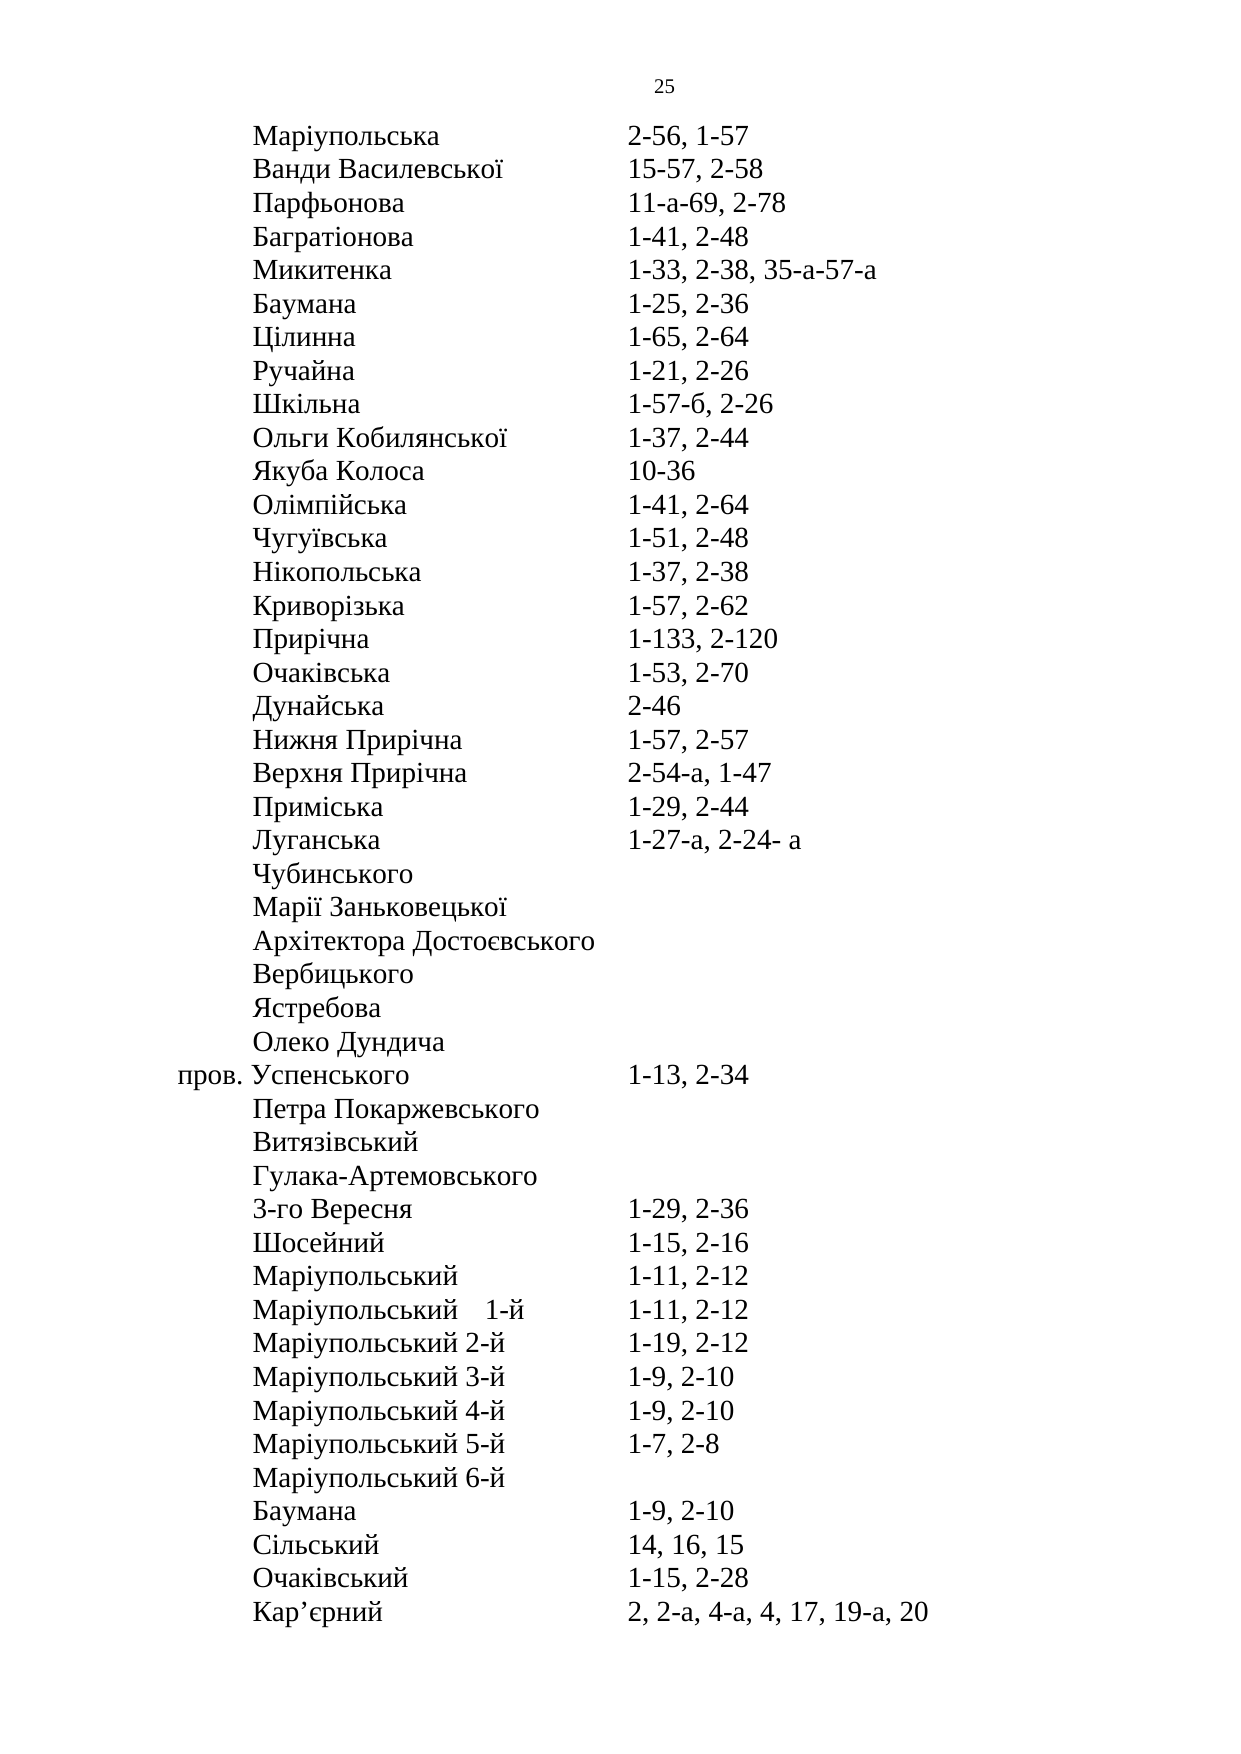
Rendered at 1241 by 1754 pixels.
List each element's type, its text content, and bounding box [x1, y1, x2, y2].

text Маріупольський 3-й 1-9, 2-10 [177, 1359, 1152, 1393]
subtitle Маріупольський 4-й 1-9, 2-10 [177, 1393, 1152, 1426]
text Криворізька 1-57, 2-62 [177, 588, 1152, 621]
text Чубинського [177, 856, 1152, 889]
text Сільський 14, 16, 15 [177, 1527, 1152, 1560]
text Нікопольська 1-37, 2-38 [177, 554, 1152, 588]
text Маріупольський 6-й [177, 1460, 1152, 1493]
text 3-го Вересня 1-29, 2-36 [177, 1191, 1152, 1225]
text Чугуївська 1-51, 2-48 [177, 521, 1152, 554]
text Микитенка 1-33, 2-38, 35-а-57-а [177, 252, 1152, 286]
text Маріупольський 5-й 1-7, 2-8 [177, 1426, 1152, 1460]
text Маріупольський 2-й 1-19, 2-12 [177, 1326, 1152, 1359]
text Олеко Дундича [177, 1024, 1152, 1057]
text Верхня Прирічна 2-54-а, 1-47 [177, 755, 1152, 789]
text Олімпійська 1-41, 2-64 [177, 487, 1152, 521]
text Якуба Колоса 10-36 [177, 453, 1152, 487]
text пров. Успенського 1-13, 2-34 [177, 1057, 1152, 1091]
text Маріупольська 2-56, 1-57 [177, 118, 1152, 152]
text Гулака-Артемовського [177, 1158, 1152, 1191]
text Ястребова [177, 990, 1152, 1024]
text Архітектора Достоєвського [177, 923, 1152, 957]
text Кар’єрний 2, 2-а, 4-а, 4, 17, 19-а, 20 [177, 1594, 1152, 1627]
text Ольги Кобилянської 1-37, 2-44 [177, 420, 1152, 453]
text Очаківська 1-53, 2-70 [177, 655, 1152, 688]
text Багратіонова 1-41, 2-48 [177, 219, 1152, 252]
text Петра Покаржевського [177, 1091, 1152, 1124]
text Приміська 1-29, 2-44 [177, 789, 1152, 822]
text Маріупольський 1-й 1-11, 2-12 [177, 1292, 1152, 1326]
text Парфьонова 11-а-69, 2-78 [177, 185, 1152, 219]
text Шкільна 1-57-б, 2-26 [177, 386, 1152, 420]
text Дунайська 2-46 [177, 688, 1152, 722]
text Шосейний 1-15, 2-16 [177, 1225, 1152, 1258]
text Нижня Прирічна 1-57, 2-57 [177, 722, 1152, 755]
text Ручайна 1-21, 2-26 [177, 353, 1152, 386]
text Цілинна 1-65, 2-64 [177, 319, 1152, 353]
text Баумана 1-25, 2-36 [177, 286, 1152, 319]
text Луганська 1-27-а, 2-24- а [177, 822, 1152, 856]
text Прирічна 1-133, 2-120 [177, 621, 1152, 655]
text Маріупольський 1-11, 2-12 [177, 1258, 1152, 1292]
text Очаківський 1-15, 2-28 [177, 1560, 1152, 1594]
subtitle Витязівський [177, 1124, 1152, 1158]
text Баумана 1-9, 2-10 [177, 1493, 1152, 1527]
text Ванди Василевської 15-57, 2-58 [177, 152, 1152, 185]
text Вербицького [177, 957, 1152, 990]
text Марії Заньковецької [177, 889, 1152, 923]
